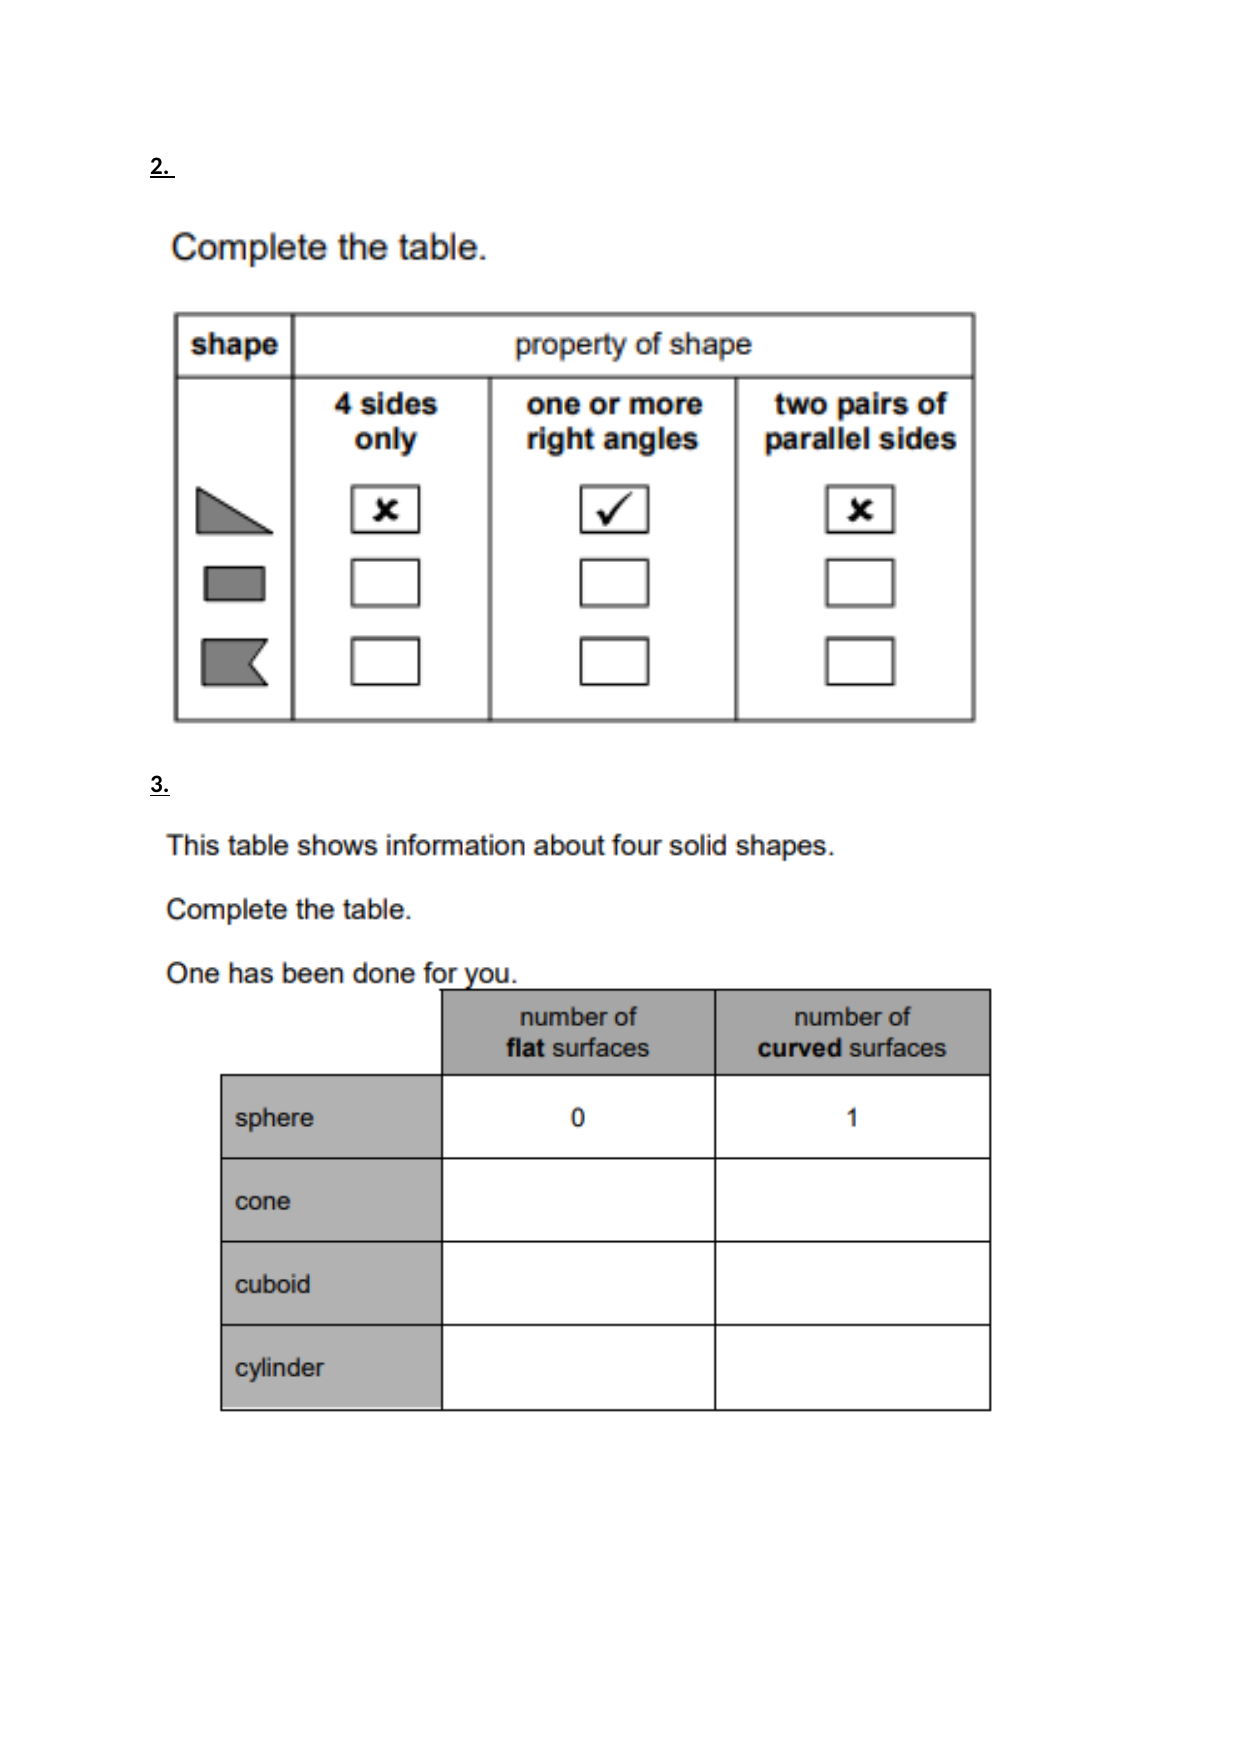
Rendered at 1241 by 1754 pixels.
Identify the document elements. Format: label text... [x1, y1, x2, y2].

picture [150, 199, 1010, 750]
text 2. [150, 150, 1090, 181]
text 3. [150, 768, 1090, 799]
picture [150, 818, 1010, 1428]
